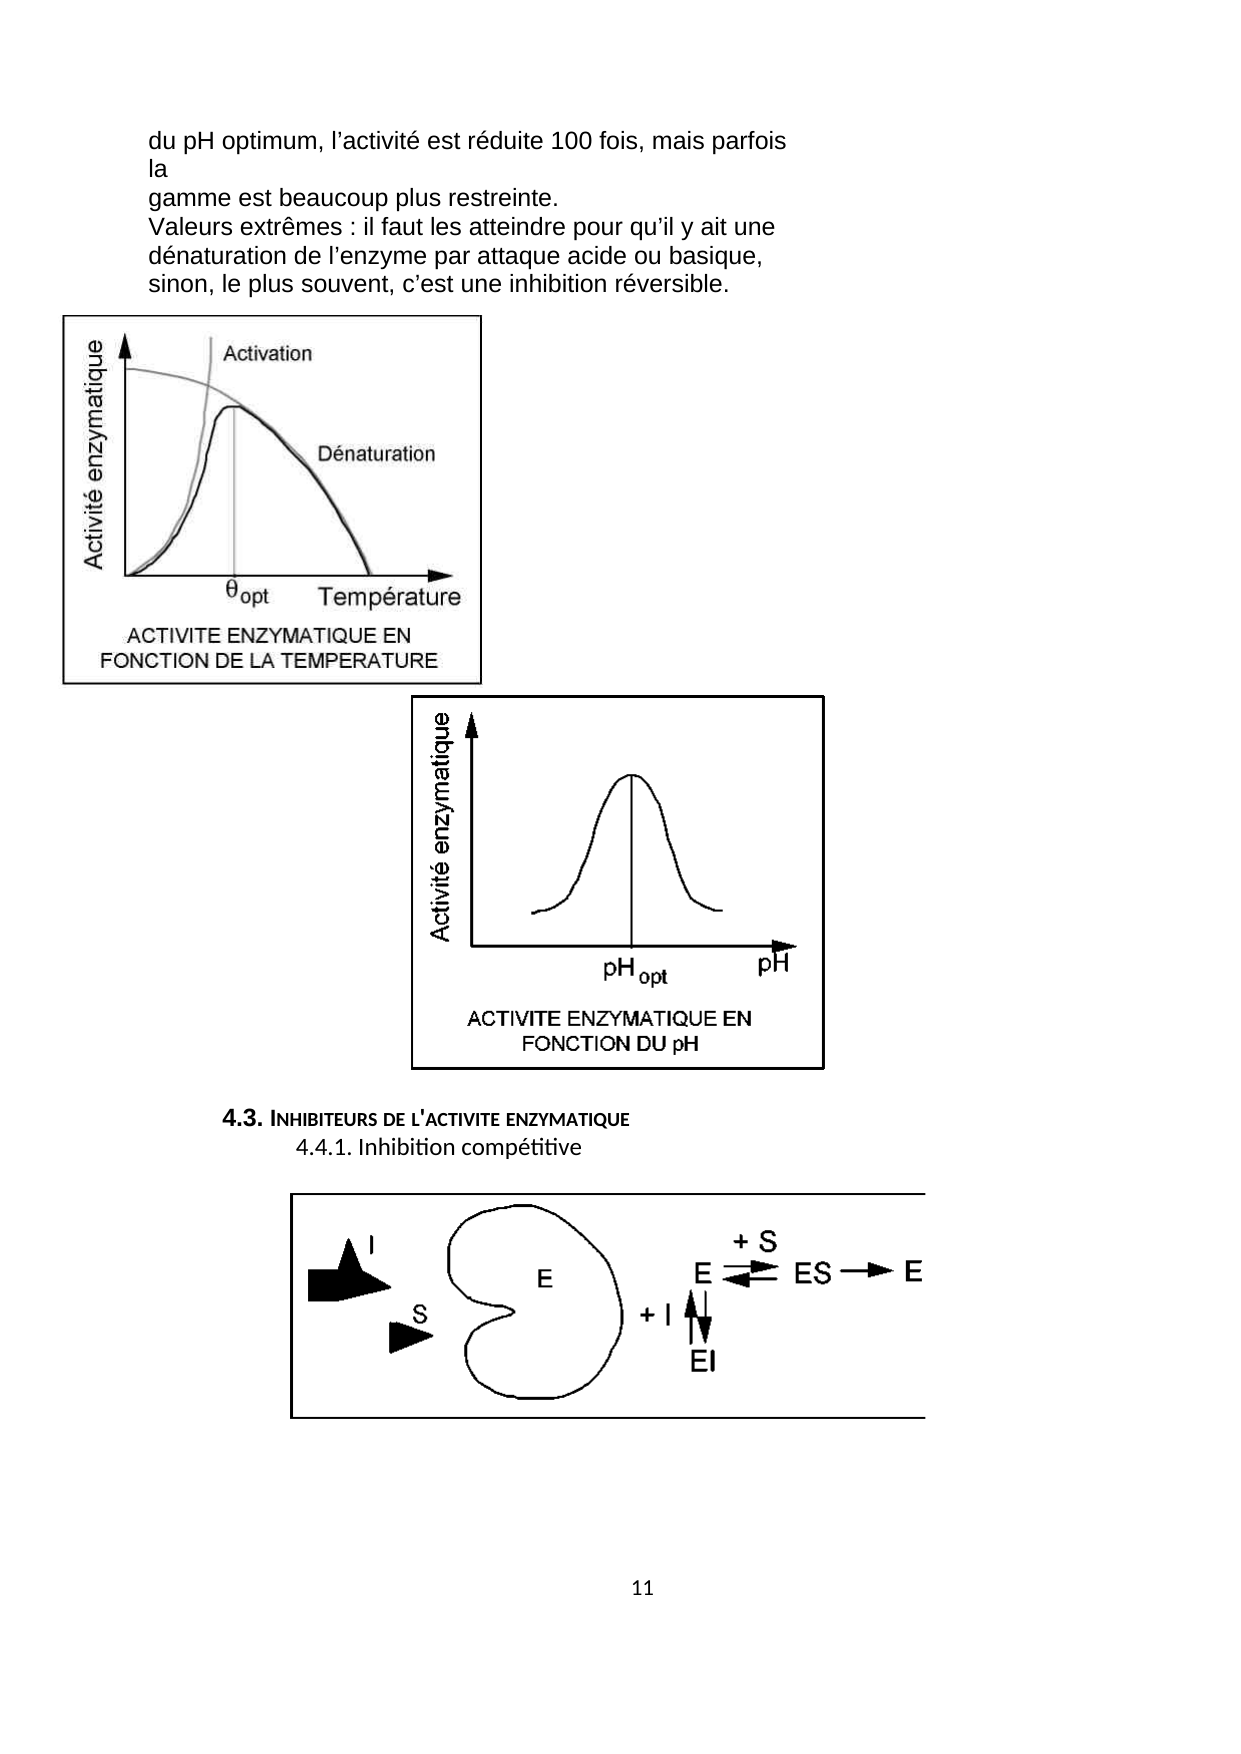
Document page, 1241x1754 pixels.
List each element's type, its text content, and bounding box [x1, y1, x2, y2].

text gamme est beaucoup plus restreinte. [148, 183, 790, 212]
picture [58, 315, 486, 689]
picture [269, 1181, 926, 1440]
picture [395, 693, 849, 1079]
list Inhibiteurs de l'activite enzymatique [222, 1104, 790, 1132]
text 4.4.1. Inhibition compétitive [296, 1132, 790, 1161]
text Valeurs extrêmes : il faut les atteindre pour qu’il y ait une dénaturation de l’enzyme par attaque acide ou basique, sinon, le plus souvent, c’est une inhibition réversible. [148, 212, 790, 298]
text En général, à 2 unités du pH optimum, l’activité est réduite 100 fois, mais parfois la [148, 126, 790, 183]
